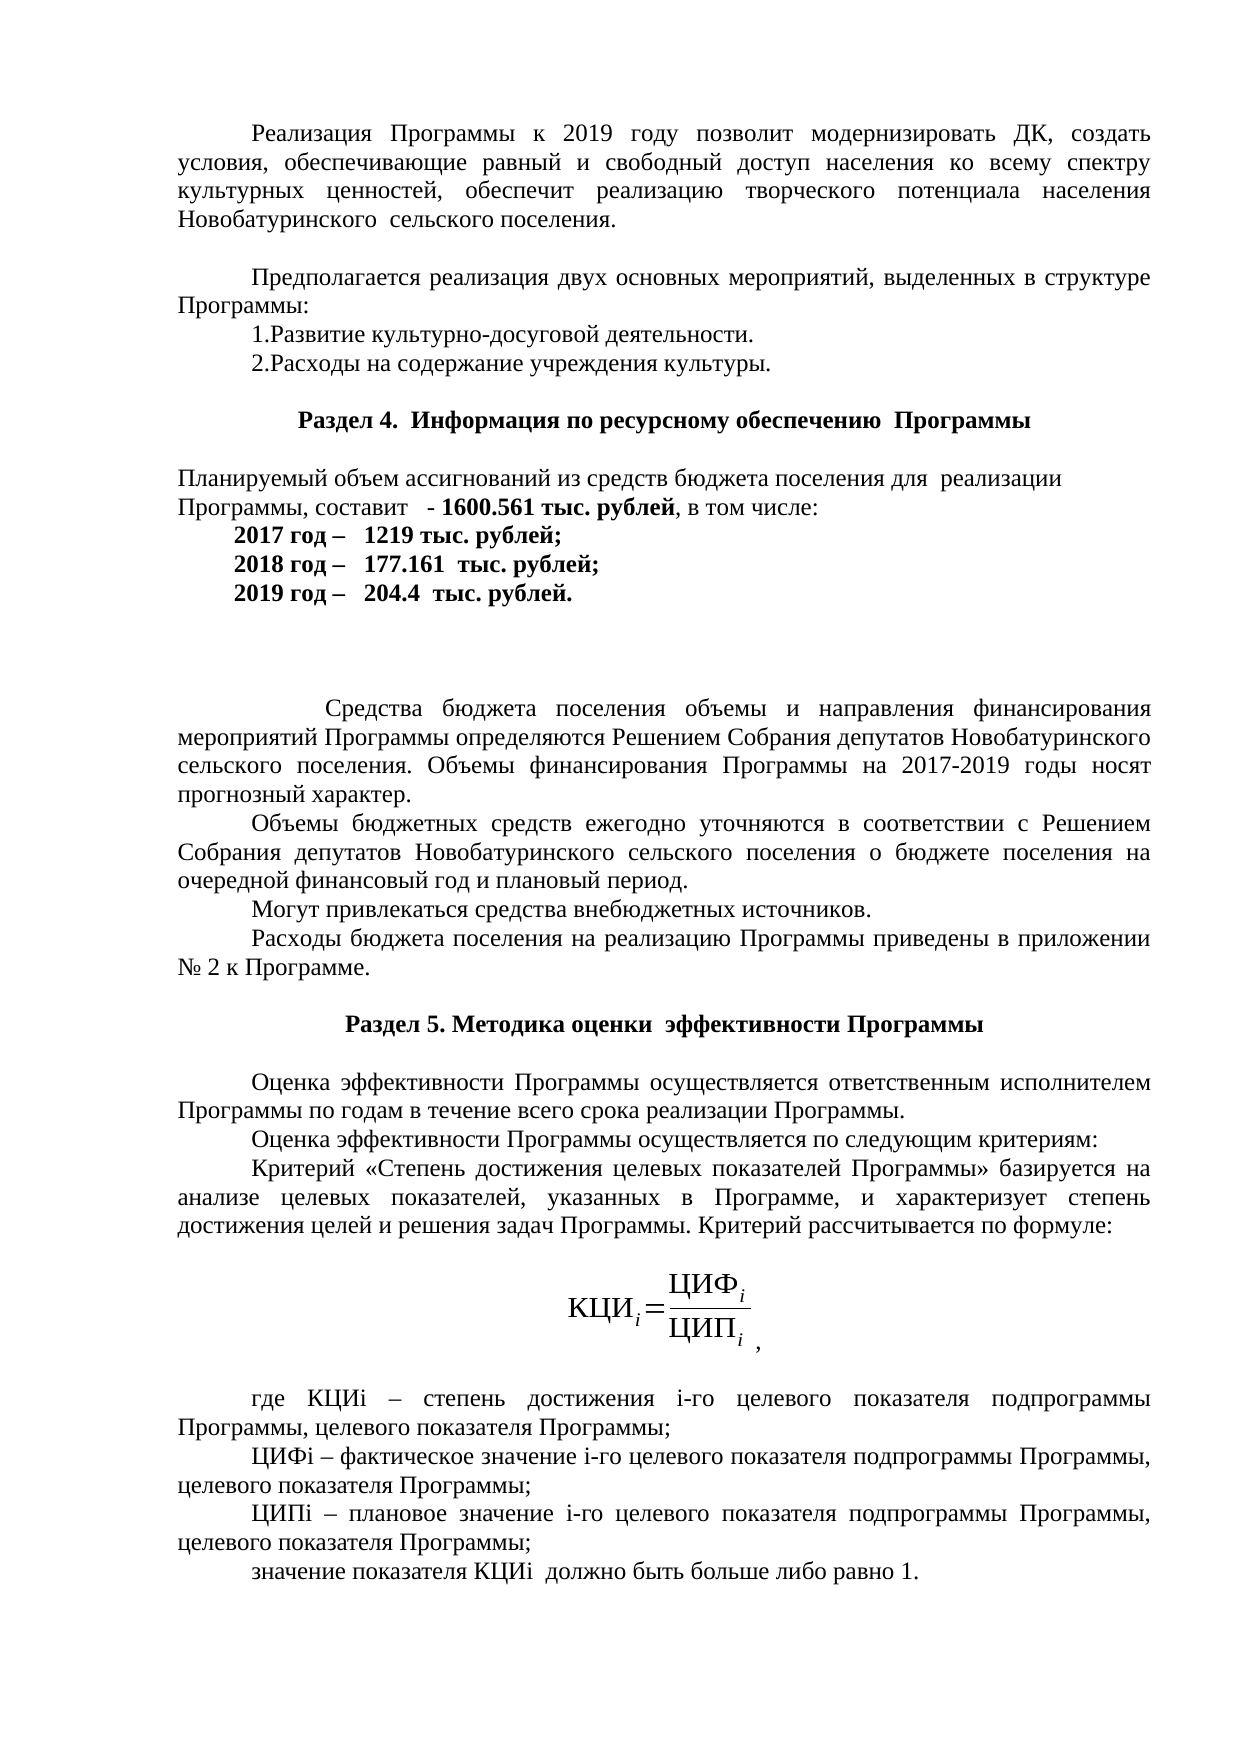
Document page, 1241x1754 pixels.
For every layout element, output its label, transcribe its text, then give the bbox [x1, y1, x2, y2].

text Оценка эффективности Программы осуществляется по следующим критериям: [177, 1124, 1152, 1153]
text 2018 год – 177.161 тыс. рублей; [177, 549, 1152, 578]
text значение показателя КЦИi должно быть больше либо равно 1. [177, 1556, 1152, 1585]
text Планируемый объем ассигнований из средств бюджета поселения для реализации Программы, составит - 1600.561 тыс. рублей, в том числе: [177, 463, 1152, 521]
text 2019 год – 204.4 тыс. рублей. [177, 578, 1152, 607]
text Реализация Программы к 2019 году позволит модернизировать ДК, создать условия, обеспечивающие равный и свободный доступ населения ко всему спектру культурных ценностей, обеспечит реализацию творческого потенциала населения Новобатуринского сельского поселения. [177, 118, 1152, 233]
text Могут привлекаться средства внебюджетных источников. [177, 894, 1152, 923]
text Расходы бюджета поселения на реализацию Программы приведены в приложении № 2 к Программе. [177, 923, 1152, 981]
text 1.Развитие культурно-досуговой деятельности. [177, 319, 1152, 348]
text Предполагается реализация двух основных мероприятий, выделенных в структуре Программы: [177, 262, 1152, 319]
text ЦИПi – плановое значение i-го целевого показателя подпрограммы Программы, целевого показателя Программы; [177, 1498, 1152, 1556]
text Раздел 5. Методика оценки эффективности Программы [177, 1009, 1152, 1038]
text где КЦИi – степень достижения i-го целевого показателя подпрограммы Программы, целевого показателя Программы; [177, 1383, 1152, 1441]
text Раздел 4. Информация по ресурсному обеспечению Программы [177, 406, 1152, 434]
text 2.Расходы на содержание учреждения культуры. [177, 348, 1152, 377]
text Критерий «Степень достижения целевых показателей Программы» базируется на анализе целевых показателей, указанных в Программе, и характеризует степень достижения целей и решения задач Программы. Критерий рассчитывается по формуле: [177, 1153, 1152, 1239]
text Оценка эффективности Программы осуществляется ответственным исполнителем Программы по годам в течение всего срока реализации Программы. [177, 1067, 1152, 1124]
text 2017 год – 1219 тыс. рублей; [177, 521, 1152, 549]
text Средства бюджета поселения объемы и направления финансирования мероприятий Программы определяются Решением Собрания депутатов Новобатуринского сельского поселения. Объемы финансирования Программы на 2017-2019 годы носят прогнозный характер. [177, 693, 1152, 808]
text Объемы бюджетных средств ежегодно уточняются в соответствии с Решением Собрания депутатов Новобатуринского сельского поселения о бюджете поселения на очередной финансовый год и плановый период. [177, 808, 1152, 894]
text , [177, 1268, 1152, 1355]
text ЦИФi – фактическое значение i-го целевого показателя подпрограммы Программы, целевого показателя Программы; [177, 1441, 1152, 1498]
